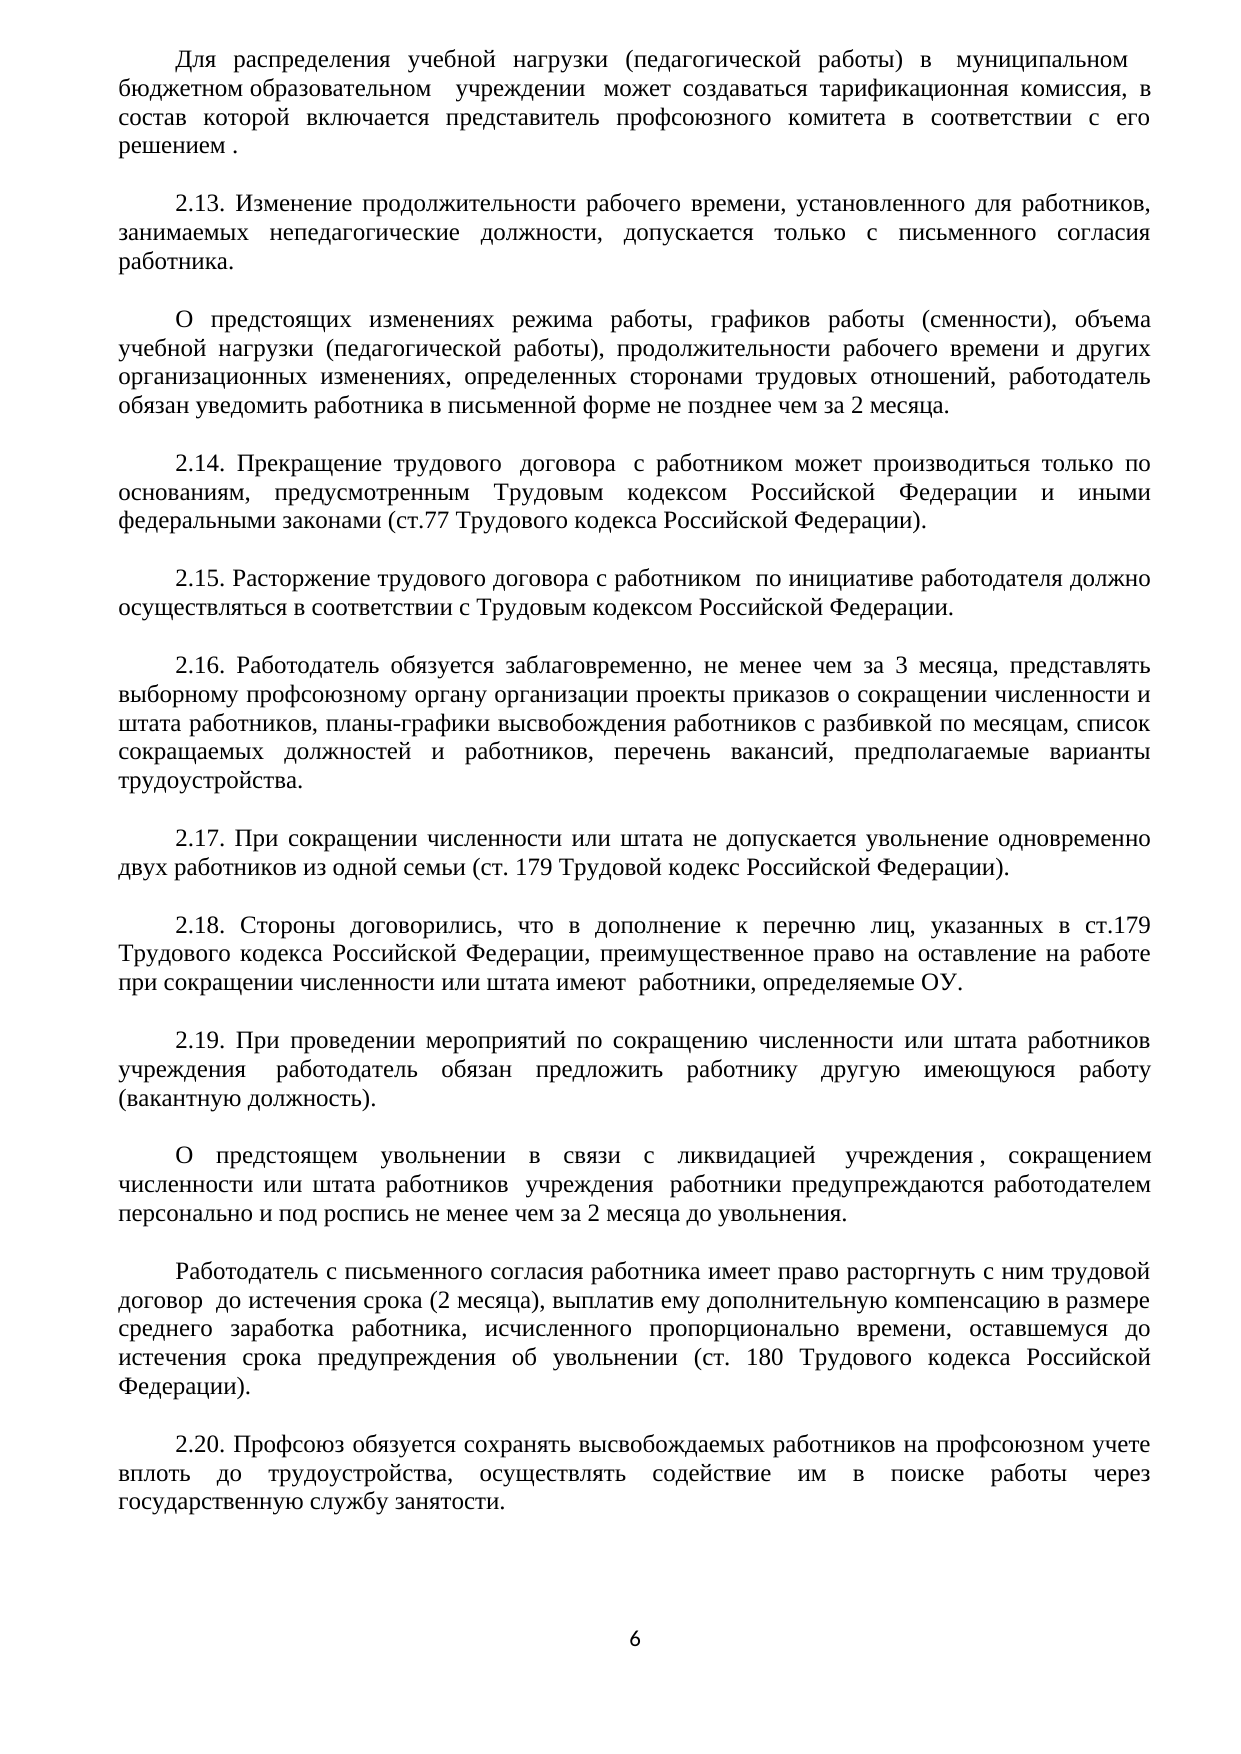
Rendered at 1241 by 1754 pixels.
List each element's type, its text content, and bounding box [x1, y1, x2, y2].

text 2.18. Стороны договорились, что в дополнение к перечню лиц, указанных в ст.179 Трудового кодекса Российской Федерации, преимущественное право на оставление на работе при сокращении численности или штата имеют работники, определяемые ОУ. [118, 910, 1152, 996]
text 2.20. Профсоюз обязуется сохранять высвобождаемых работников на профсоюзном учете вплоть до трудоустройства, осуществлять содействие им в поиске работы через государственную службу занятости. [118, 1429, 1152, 1515]
text 2.14. Прекращение трудового договора с работником может производиться только по основаниям, предусмотренным Трудовым кодексом Российской Федерации и иными федеральными законами (ст.77 Трудового кодекса Российской Федерации). [118, 448, 1152, 534]
text Работодатель с письменного согласия работника имеет право расторгнуть с ним трудовой договор до истечения срока (2 месяца), выплатив ему дополнительную компенсацию в размере среднего заработка работника, исчисленного пропорционально времени, оставшемуся до истечения срока предупреждения об увольнении (ст. 180 Трудового кодекса Российской Федерации). [118, 1256, 1152, 1400]
text О предстоящих изменениях режима работы, графиков работы (сменности), объема учебной нагрузки (педагогической работы), продолжительности рабочего времени и других организационных изменениях, определенных сторонами трудовых отношений, работодатель обязан уведомить работника в письменной форме не позднее чем за 2 месяца. [118, 304, 1152, 419]
text Для распределения учебной нагрузки (педагогической работы) в муниципальном бюджетном образовательном учреждении может создаваться тарификационная комиссия, в состав которой включается представитель профсоюзного комитета в соответствии с его решением . [118, 44, 1152, 159]
text 2.16. Работодатель обязуется заблаговременно, не менее чем за 3 месяца, представлять выборному профсоюзному органу организации проекты приказов о сокращении численности и штата работников, планы-графики высвобождения работников с разбивкой по месяцам, список сокращаемых должностей и работников, перечень вакансий, предполагаемые варианты трудоустройства. [118, 650, 1152, 794]
text 2.13. Изменение продолжительности рабочего времени, установленного для работников, занимаемых непедагогические должности, допускается только с письменного согласия работника. [118, 188, 1152, 275]
text 2.17. При сокращении численности или штата не допускается увольнение одновременно двух работников из одной семьи (ст. 179 Трудовой кодекс Российской Федерации). [118, 823, 1152, 881]
text 2.15. Расторжение трудового договора с работником по инициативе работодателя должно осуществляться в соответствии с Трудовым кодексом Российской Федерации. [118, 563, 1152, 621]
text О предстоящем увольнении в связи с ликвидацией учреждения , сокращением численности или штата работников учреждения работники предупреждаются работодателем персонально и под роспись не менее чем за 2 месяца до увольнения. [118, 1141, 1152, 1227]
text 2.19. При проведении мероприятий по сокращению численности или штата работников учреждения работодатель обязан предложить работнику другую имеющуюся работу (вакантную должность). [118, 1025, 1152, 1111]
